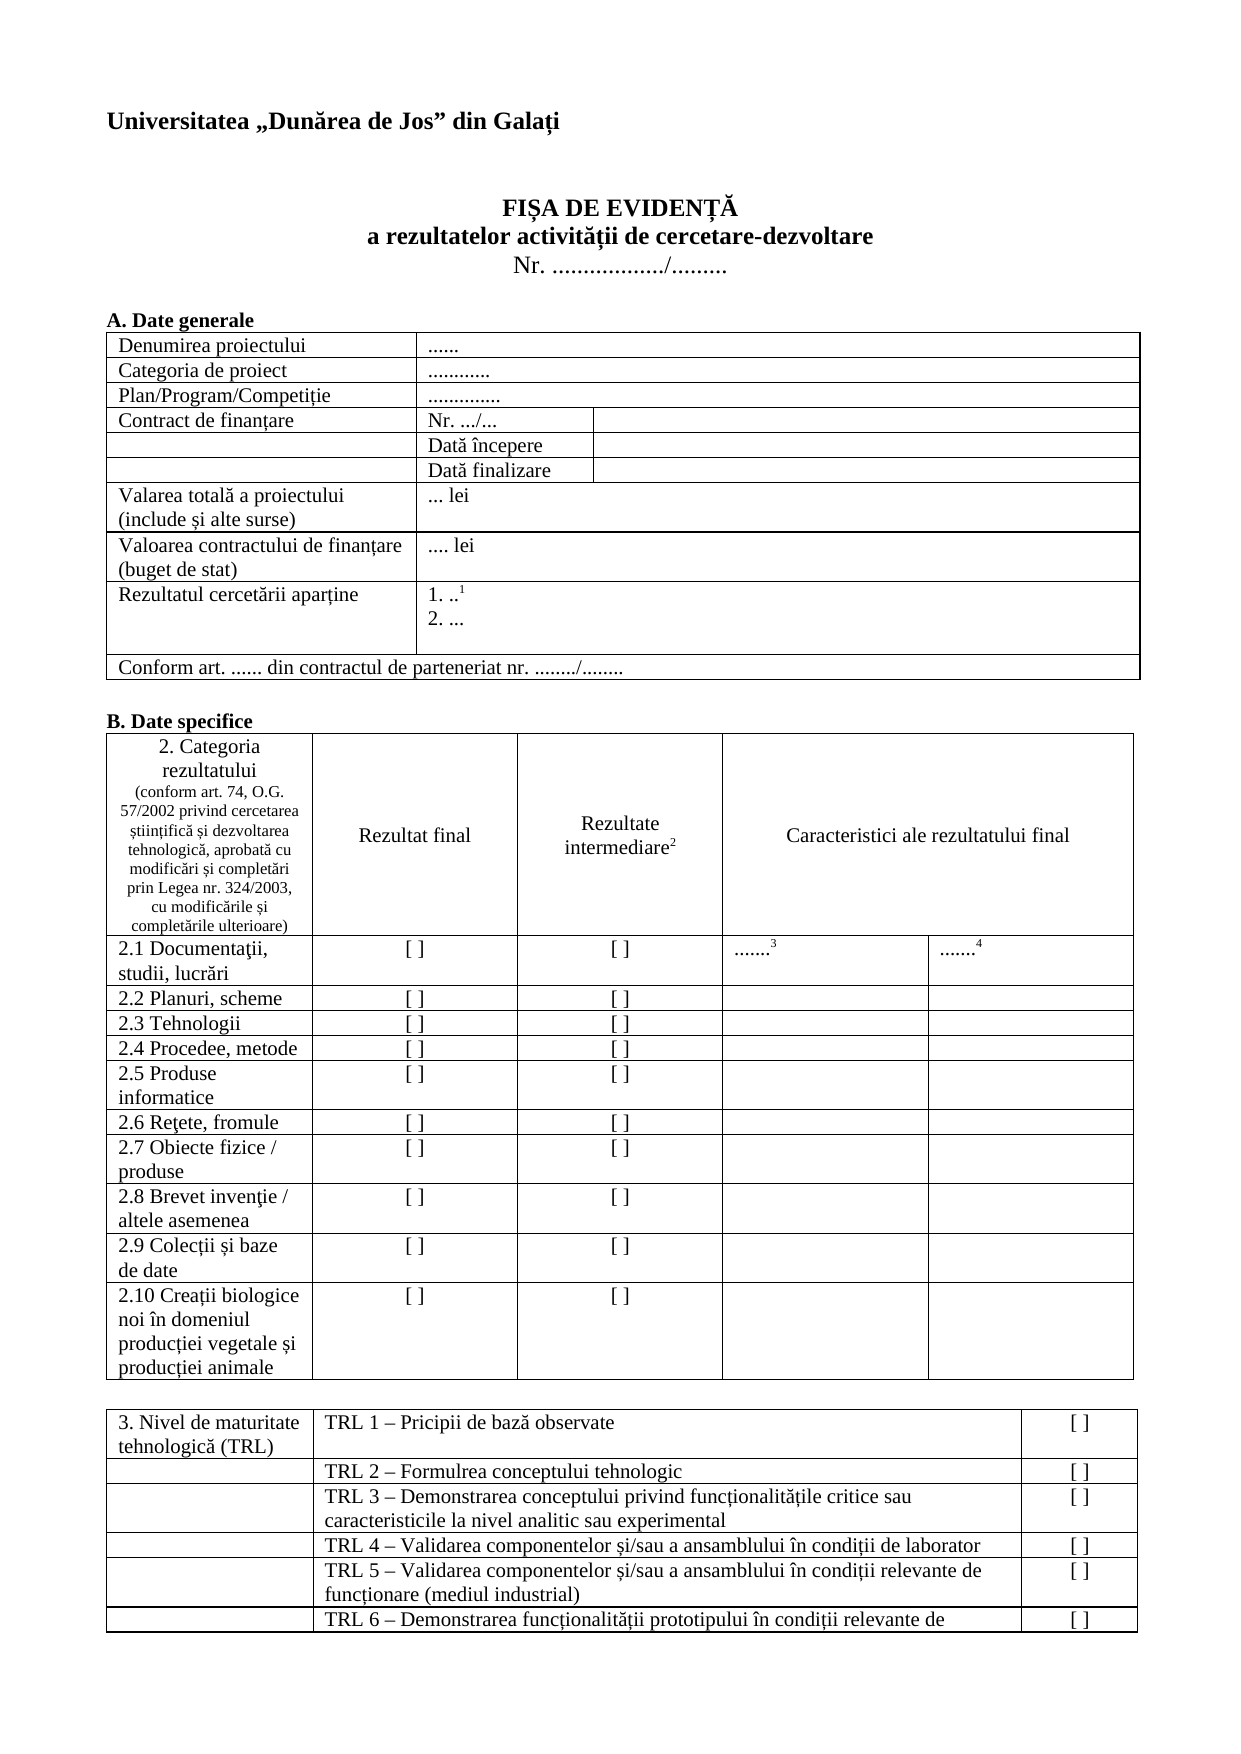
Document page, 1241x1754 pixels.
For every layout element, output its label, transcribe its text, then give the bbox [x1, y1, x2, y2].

table_cell [ ] [1022, 1608, 1137, 1631]
table_cell [929, 1061, 1133, 1109]
table_cell [ ] [313, 1283, 517, 1379]
text FIȘA DE EVIDENȚĂ [106, 193, 1134, 221]
table_cell [ ] [518, 986, 722, 1009]
table_cell [ ] [313, 1184, 517, 1232]
table_cell [ ] [313, 1036, 517, 1060]
table_header 2. Categoria rezultatului (conform art. 74, O.G. 57/2002 privind cercetarea științifică și dezvoltarea tehnologică, aprobată cu modificări și completări prin Legea nr. 324/2003, cu modificările și completările ulterioare) [107, 734, 312, 935]
table_cell ............ [417, 358, 1139, 382]
table_cell 2.4 Procedee, metode [107, 1036, 312, 1060]
table_header TRL 1 – Pricipii de bază observate [314, 1410, 1021, 1458]
table_cell 2.1 Documentaţii, studii, lucrări [107, 936, 312, 984]
table_header Rezultat final [313, 734, 517, 935]
table_cell [ ] [313, 986, 517, 1009]
table_cell Dată începere [417, 433, 593, 457]
table_cell [929, 986, 1133, 1009]
table_header Denumirea proiectului [107, 333, 416, 357]
table_cell ... lei [417, 483, 1139, 531]
table_cell [929, 1011, 1133, 1035]
table_cell [107, 458, 416, 482]
table_cell [594, 433, 1139, 457]
table_cell Plan/Program/Competiție [107, 383, 416, 407]
table_cell TRL 5 – Validarea componentelor și/sau a ansamblului în condiții relevante de funcționare (mediul industrial) [314, 1558, 1021, 1606]
table_cell [ ] [518, 1283, 722, 1379]
table_cell ....... [723, 936, 928, 984]
table_cell Valarea totală a proiectului (include și alte surse) [107, 483, 416, 531]
table_cell .............. [417, 383, 1139, 407]
table_cell [107, 1533, 313, 1557]
table_cell [929, 1110, 1133, 1134]
table_cell 2.3 Tehnologii [107, 1011, 312, 1035]
table_cell [ ] [518, 1110, 722, 1134]
table_header ...... [417, 333, 1139, 357]
table_cell [929, 1283, 1133, 1379]
text Nr. ................../......... [106, 250, 1134, 279]
table_cell .... lei [417, 533, 1139, 581]
text A. Date generale [106, 308, 1134, 332]
table_cell [ ] [313, 1135, 517, 1183]
table_cell [929, 1184, 1133, 1232]
table_cell [ ] [518, 1234, 722, 1282]
table_cell [ ] [1022, 1533, 1137, 1557]
table_cell Dată finalizare [417, 458, 593, 482]
table_cell [107, 1459, 313, 1483]
table_cell [107, 1558, 313, 1606]
table_cell [723, 1184, 928, 1232]
table_cell [ ] [518, 1061, 722, 1109]
table_cell [929, 1036, 1133, 1060]
table_cell Nr. .../... [417, 408, 593, 432]
table_cell Conform art. ...... din contractul de parteneriat nr. ......../........ [107, 655, 1139, 679]
table_cell 2.5 Produse informatice [107, 1061, 312, 1109]
table_cell [ ] [313, 1011, 517, 1035]
table_cell 2.9 Colecții și baze de date [107, 1234, 312, 1282]
table_cell [ ] [313, 1234, 517, 1282]
table_header Caracteristici ale rezultatului final [723, 734, 1133, 935]
text Universitatea „Dunărea de Jos” din Galați [106, 106, 1134, 135]
table_cell ....... [929, 936, 1133, 984]
table_cell 1. .. 2. ... [417, 582, 1139, 654]
table_cell TRL 2 – Formulrea conceptului tehnologic [314, 1459, 1021, 1483]
table_cell [594, 408, 1139, 432]
table_cell [ ] [313, 1110, 517, 1134]
table_cell [ ] [518, 936, 722, 984]
table_cell Valoarea contractului de finanțare (buget de stat) [107, 533, 416, 581]
table_cell Contract de finanțare [107, 408, 416, 432]
table_cell TRL 3 – Demonstrarea conceptului privind funcționalitățile critice sau caracteristicile la nivel analitic sau experimental [314, 1484, 1021, 1532]
table_cell [723, 1283, 928, 1379]
table_cell [107, 1484, 313, 1532]
table_cell [929, 1135, 1133, 1183]
table_header [ ] [1022, 1410, 1137, 1458]
table_cell [ ] [518, 1135, 722, 1183]
table_cell [107, 433, 416, 457]
table_cell [723, 1011, 928, 1035]
table_cell 2.7 Obiecte fizice / produse [107, 1135, 312, 1183]
table_header Rezultate intermediare [518, 734, 722, 935]
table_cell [314, 1608, 1021, 1631]
table_cell [ ] [518, 1184, 722, 1232]
table_cell [723, 1135, 928, 1183]
table_cell TRL 4 – Validarea componentelor și/sau a ansamblului în condiții de laborator [314, 1533, 1021, 1557]
table_cell [107, 1608, 313, 1631]
table_cell [723, 1061, 928, 1109]
table_cell [ ] [1022, 1484, 1137, 1532]
text B. Date specifice [106, 709, 1134, 733]
table_cell Categoria de proiect [107, 358, 416, 382]
table_cell [ ] [1022, 1459, 1137, 1483]
table_cell [723, 1234, 928, 1282]
table_cell 2.10 Creații biologice noi în domeniul producției vegetale și producției animale [107, 1283, 312, 1379]
table_cell [723, 986, 928, 1009]
text a rezultatelor activității de cercetare-dezvoltare [106, 221, 1134, 250]
table_cell [ ] [313, 1061, 517, 1109]
table_cell [ ] [518, 1036, 722, 1060]
table_cell [723, 1036, 928, 1060]
table_cell [ ] [313, 936, 517, 984]
table_cell [723, 1110, 928, 1134]
table_cell [594, 458, 1139, 482]
table_cell [ ] [518, 1011, 722, 1035]
table_cell 2.8 Brevet invenţie / altele asemenea [107, 1184, 312, 1232]
table_cell Rezultatul cercetării aparține [107, 582, 416, 654]
table_cell 2.6 Reţete, fromule [107, 1110, 312, 1134]
table_cell [ ] [1022, 1558, 1137, 1606]
table_cell 2.2 Planuri, scheme [107, 986, 312, 1009]
table_header 3. Nivel de maturitate tehnologică (TRL) [107, 1410, 313, 1458]
table_cell [929, 1234, 1133, 1282]
